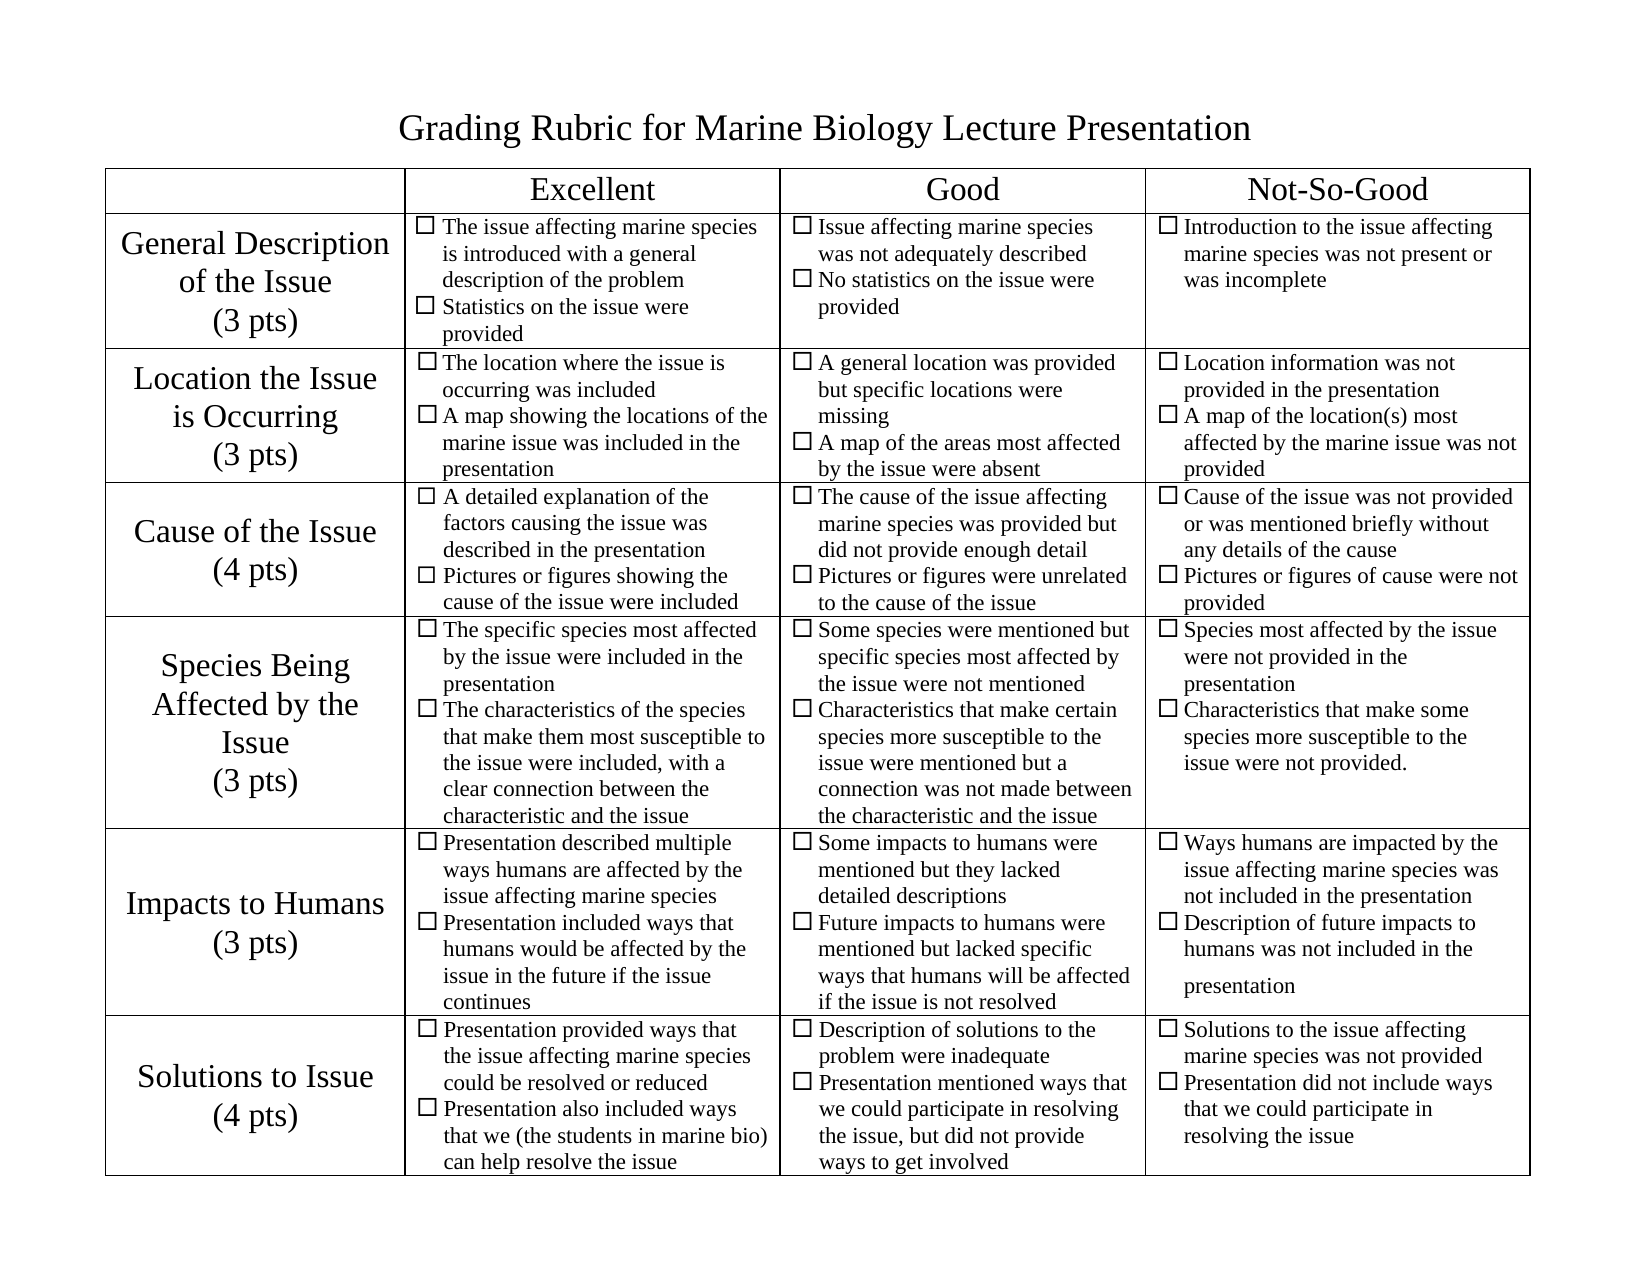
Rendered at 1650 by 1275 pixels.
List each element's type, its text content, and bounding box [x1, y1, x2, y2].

table_cell General Description of the Issue (3 pts) [106, 214, 404, 348]
table_cell Presentation provided ways that the issue affecting marine species could be resolved or reduced Presentation also included ways that we (the students in marine bio) can help resolve the issue [406, 1016, 779, 1174]
table_cell Cause of the issue was not provided or was mentioned briefly without any details of the cause Pictures or figures of cause were not provided [1146, 483, 1529, 616]
table_header Not-So-Good [1146, 169, 1529, 212]
table_cell Impacts to Humans (3 pts) [106, 829, 404, 1014]
table_cell The issue affecting marine species is introduced with a general description of the problem Statistics on the issue were provided [406, 214, 779, 348]
table_header [106, 169, 404, 212]
table_cell Location the Issue is Occurring (3 pts) [106, 349, 404, 482]
table_cell Description of solutions to the problem were inadequate Presentation mentioned ways that we could participate in resolving the issue, but did not provide ways to get involved [781, 1016, 1145, 1174]
table_cell Location information was not provided in the presentation A map of the location(s) most affected by the marine issue was not provided [1146, 349, 1529, 482]
table_cell A general location was provided but specific locations were missing A map of the areas most affected by the issue were absent [781, 349, 1145, 482]
table_cell Ways humans are impacted by the issue affecting marine species was not included in the presentation Description of future impacts to humans was not included in the presentation [1146, 829, 1529, 1014]
table_cell Issue affecting marine species was not adequately described No statistics on the issue were provided [781, 214, 1145, 348]
table_cell Species Being Affected by the Issue (3 pts) [106, 617, 404, 828]
table_cell Species most affected by the issue were not provided in the presentation Characteristics that make some species more susceptible to the issue were not provided. [1146, 617, 1529, 828]
table_cell The cause of the issue affecting marine species was provided but did not provide enough detail Pictures or figures were unrelated to the cause of the issue [781, 483, 1145, 616]
table_header Excellent [406, 169, 779, 212]
table_cell Some species were mentioned but specific species most affected by the issue were not mentioned Characteristics that make certain species more susceptible to the issue were mentioned but a connection was not made between the characteristic and the issue [781, 617, 1145, 828]
table_cell Some impacts to humans were mentioned but they lacked detailed descriptions Future impacts to humans were mentioned but lacked specific ways that humans will be affected if the issue is not resolved [781, 829, 1145, 1014]
table_cell Cause of the Issue (4 pts) [106, 483, 404, 616]
text Grading Rubric for Marine Biology Lecture Presentation [105, 105, 1545, 148]
table_cell The specific species most affected by the issue were included in the presentation The characteristics of the species that make them most susceptible to the issue were included, with a clear connection between the characteristic and the issue [406, 617, 779, 828]
table_cell A detailed explanation of the factors causing the issue was described in the presentation Pictures or figures showing the cause of the issue were included [406, 483, 779, 616]
table_cell Presentation described multiple ways humans are affected by the issue affecting marine species Presentation included ways that humans would be affected by the issue in the future if the issue continues [406, 829, 779, 1014]
table_header Good [781, 169, 1145, 212]
table_cell The location where the issue is occurring was included A map showing the locations of the marine issue was included in the presentation [406, 349, 779, 482]
table_cell Introduction to the issue affecting marine species was not present or was incomplete [1146, 214, 1529, 348]
table_cell Solutions to the issue affecting marine species was not provided Presentation did not include ways that we could participate in resolving the issue [1146, 1016, 1529, 1174]
table_cell Solutions to Issue (4 pts) [106, 1016, 404, 1174]
